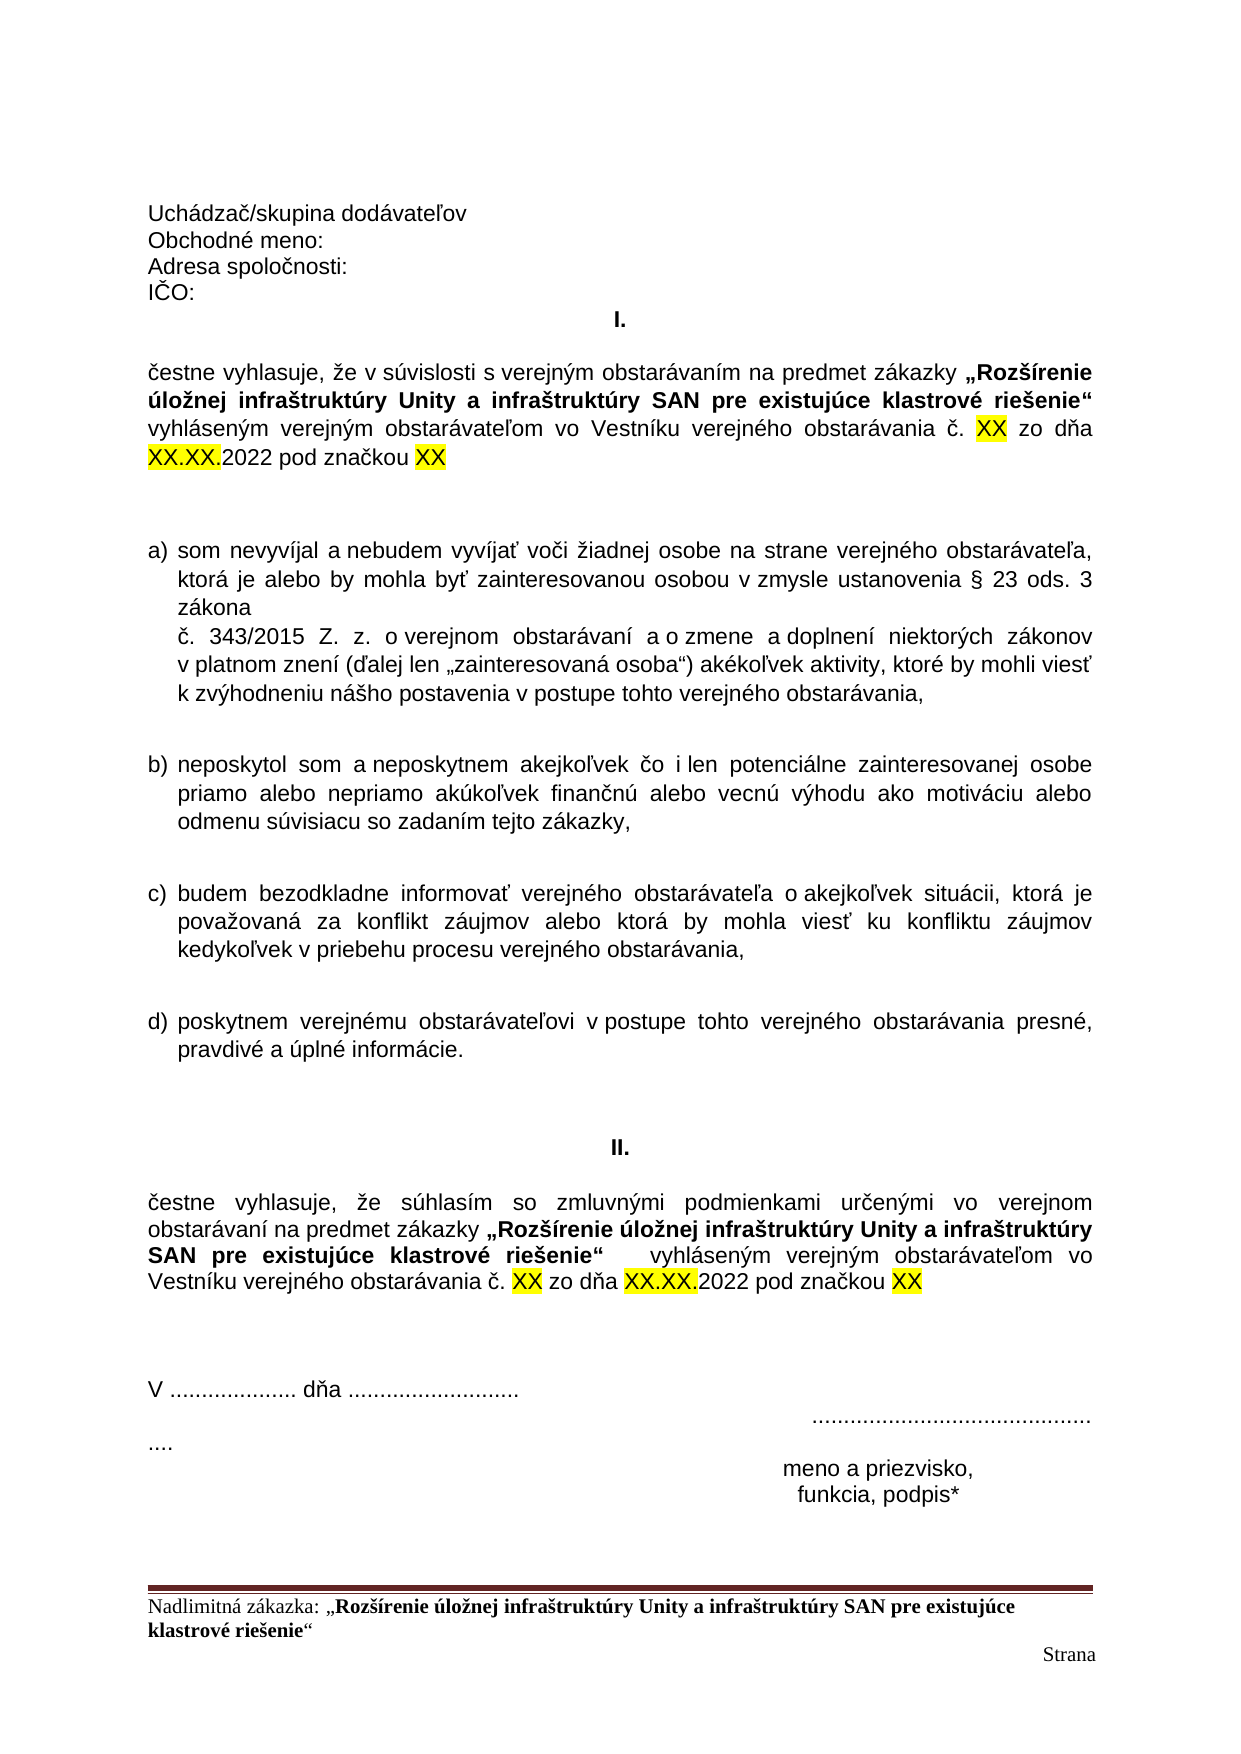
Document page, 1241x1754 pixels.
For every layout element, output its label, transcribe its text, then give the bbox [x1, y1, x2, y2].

list budem bezodkladne informovať verejného obstarávateľa o akejkoľvek situácii, ktorá je považovaná za konflikt záujmov alebo ktorá by mohla viesť ku konfliktu záujmov kedykoľvek v priebehu procesu verejného obstarávania, [148, 879, 1093, 963]
text funkcia, podpis* [148, 1481, 1093, 1508]
text I. [148, 306, 1093, 332]
text meno a priezvisko, [148, 1455, 1093, 1481]
list poskytnem verejnému obstarávateľovi v postupe tohto verejného obstarávania presné, pravdivé a úplné informácie. [148, 1008, 1093, 1063]
text čestne vyhlasuje, že súhlasím so zmluvnými podmienkami určenými vo verejnom obstarávaní na predmet zákazky „Rozšírenie úložnej infraštruktúry Unity a infraštruktúry SAN pre existujúce klastrové riešenie“ vyhláseným verejným obstarávateľom vo Vestníku verejného obstarávania č. XX zo dňa XX.XX.2022 pod značkou XX [148, 1189, 1093, 1294]
text IČO: [148, 279, 1093, 306]
text Obchodné meno: [148, 227, 1093, 253]
text Uchádzač/skupina dodávateľov [148, 200, 1093, 227]
text II. [148, 1134, 1093, 1160]
list neposkytol som a neposkytnem akejkoľvek čo i len potenciálne zainteresovanej osobe priamo alebo nepriamo akúkoľvek finančnú alebo vecnú výhodu ako motiváciu alebo odmenu súvisiacu so zadaním tejto zákazky, [148, 751, 1093, 834]
text čestne vyhlasuje, že v súvislosti s verejným obstarávaním na predmet zákazky „Rozšírenie úložnej infraštruktúry Unity a infraštruktúry SAN pre existujúce klastrové riešenie“ vyhláseným verejným obstarávateľom vo Vestníku verejného obstarávania č. XX zo dňa XX.XX.2022 pod značkou XX [148, 358, 1093, 470]
text Adresa spoločnosti: [148, 253, 1093, 279]
text V .................... dňa ........................... ................................................ [148, 1376, 1093, 1455]
list som nevyvíjal a nebudem vyvíjať voči žiadnej osobe na strane verejného obstarávateľa, ktorá je alebo by mohla byť zainteresovanou osobou v zmysle ustanovenia § 23 ods. 3 zákona č. 343/2015 Z. z. o verejnom obstarávaní a o zmene a doplnení niektorých zákonov v platnom znení (ďalej len „zainteresovaná osoba“) akékoľvek aktivity, ktoré by mohli viesť k zvýhodneniu nášho postavenia v postupe tohto verejného obstarávania, [148, 537, 1093, 706]
